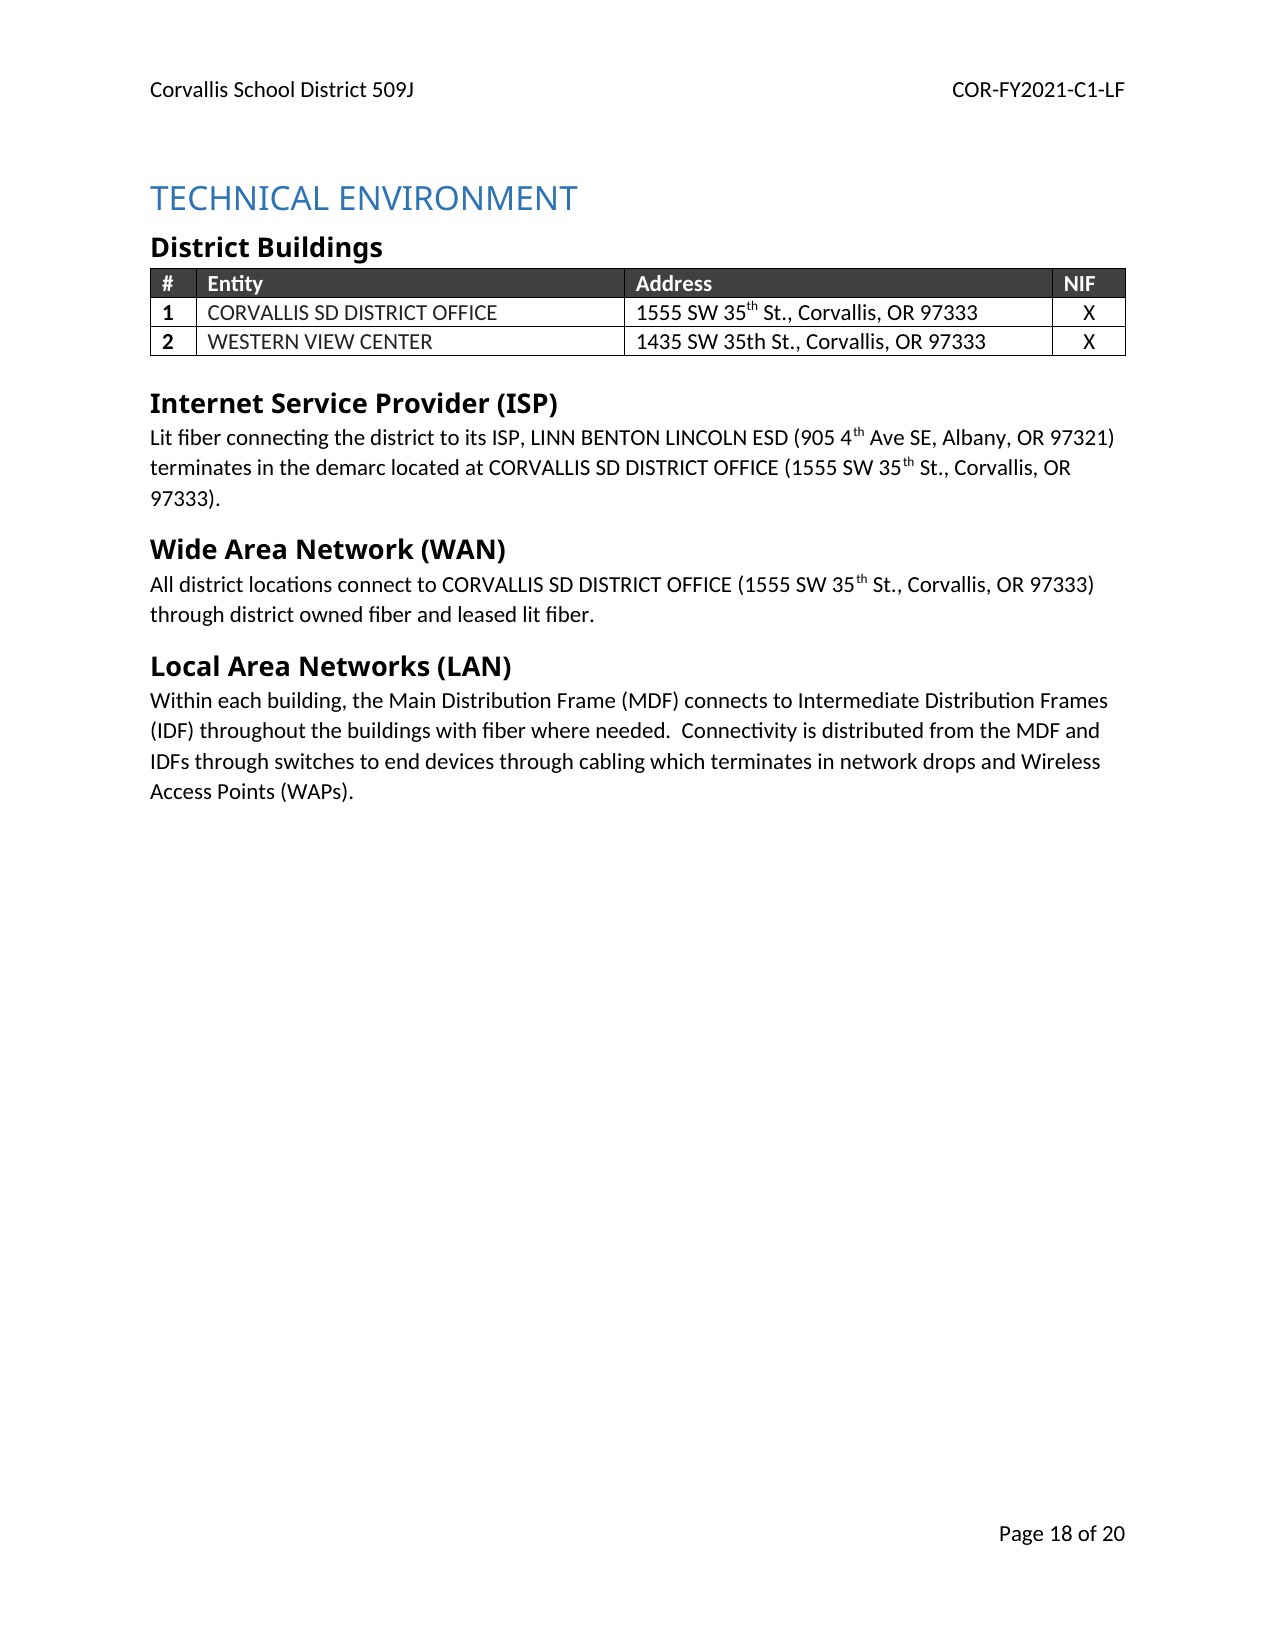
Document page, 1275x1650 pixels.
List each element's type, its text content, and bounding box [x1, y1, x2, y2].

table_cell 2 [151, 327, 196, 355]
table_cell 1 [151, 298, 196, 326]
table_cell 1555 SW 35th St., Corvallis, OR 97333 [625, 298, 1052, 326]
table_header Address [625, 269, 1052, 297]
table_cell 1435 SW 35th St., Corvallis, OR 97333 [625, 327, 1052, 355]
table_header NIF [1053, 269, 1125, 297]
subtitle TECHNICAL ENVIRONMENT [150, 175, 1125, 220]
table_header # [151, 269, 196, 297]
table_cell X [1053, 298, 1125, 326]
text All district locations connect to CORVALLIS SD DISTRICT OFFICE (1555 SW 35th St., Corvallis, OR 97333) through district owned fiber and leased lit fiber. [150, 570, 1125, 628]
table_cell X [1053, 327, 1125, 355]
text Local Area Networks (LAN) Within each building, the Main Distribution Frame (MDF) connects to Intermediate Distribution Frames (IDF) throughout the buildings with fiber where needed. Connectivity is distributed from the MDF and IDFs through switches to end devices through cabling which terminates in network drops and Wireless Access Points (WAPs). [150, 647, 1125, 805]
table_cell CORVALLIS SD DISTRICT OFFICE [197, 298, 624, 326]
table_header Entity [197, 269, 624, 297]
text Internet Service Provider (ISP) Lit fiber connecting the district to its ISP, LINN BENTON LINCOLN ESD (905 4th Ave SE, Albany, OR 97321) terminates in the demarc located at CORVALLIS SD DISTRICT OFFICE (1555 SW 35th St., Corvallis, OR 97333). [150, 384, 1125, 512]
table_cell WESTERN VIEW CENTER [197, 327, 624, 355]
subtitle Wide Area Network (WAN) [150, 531, 1125, 567]
subtitle District Buildings [150, 228, 1125, 265]
